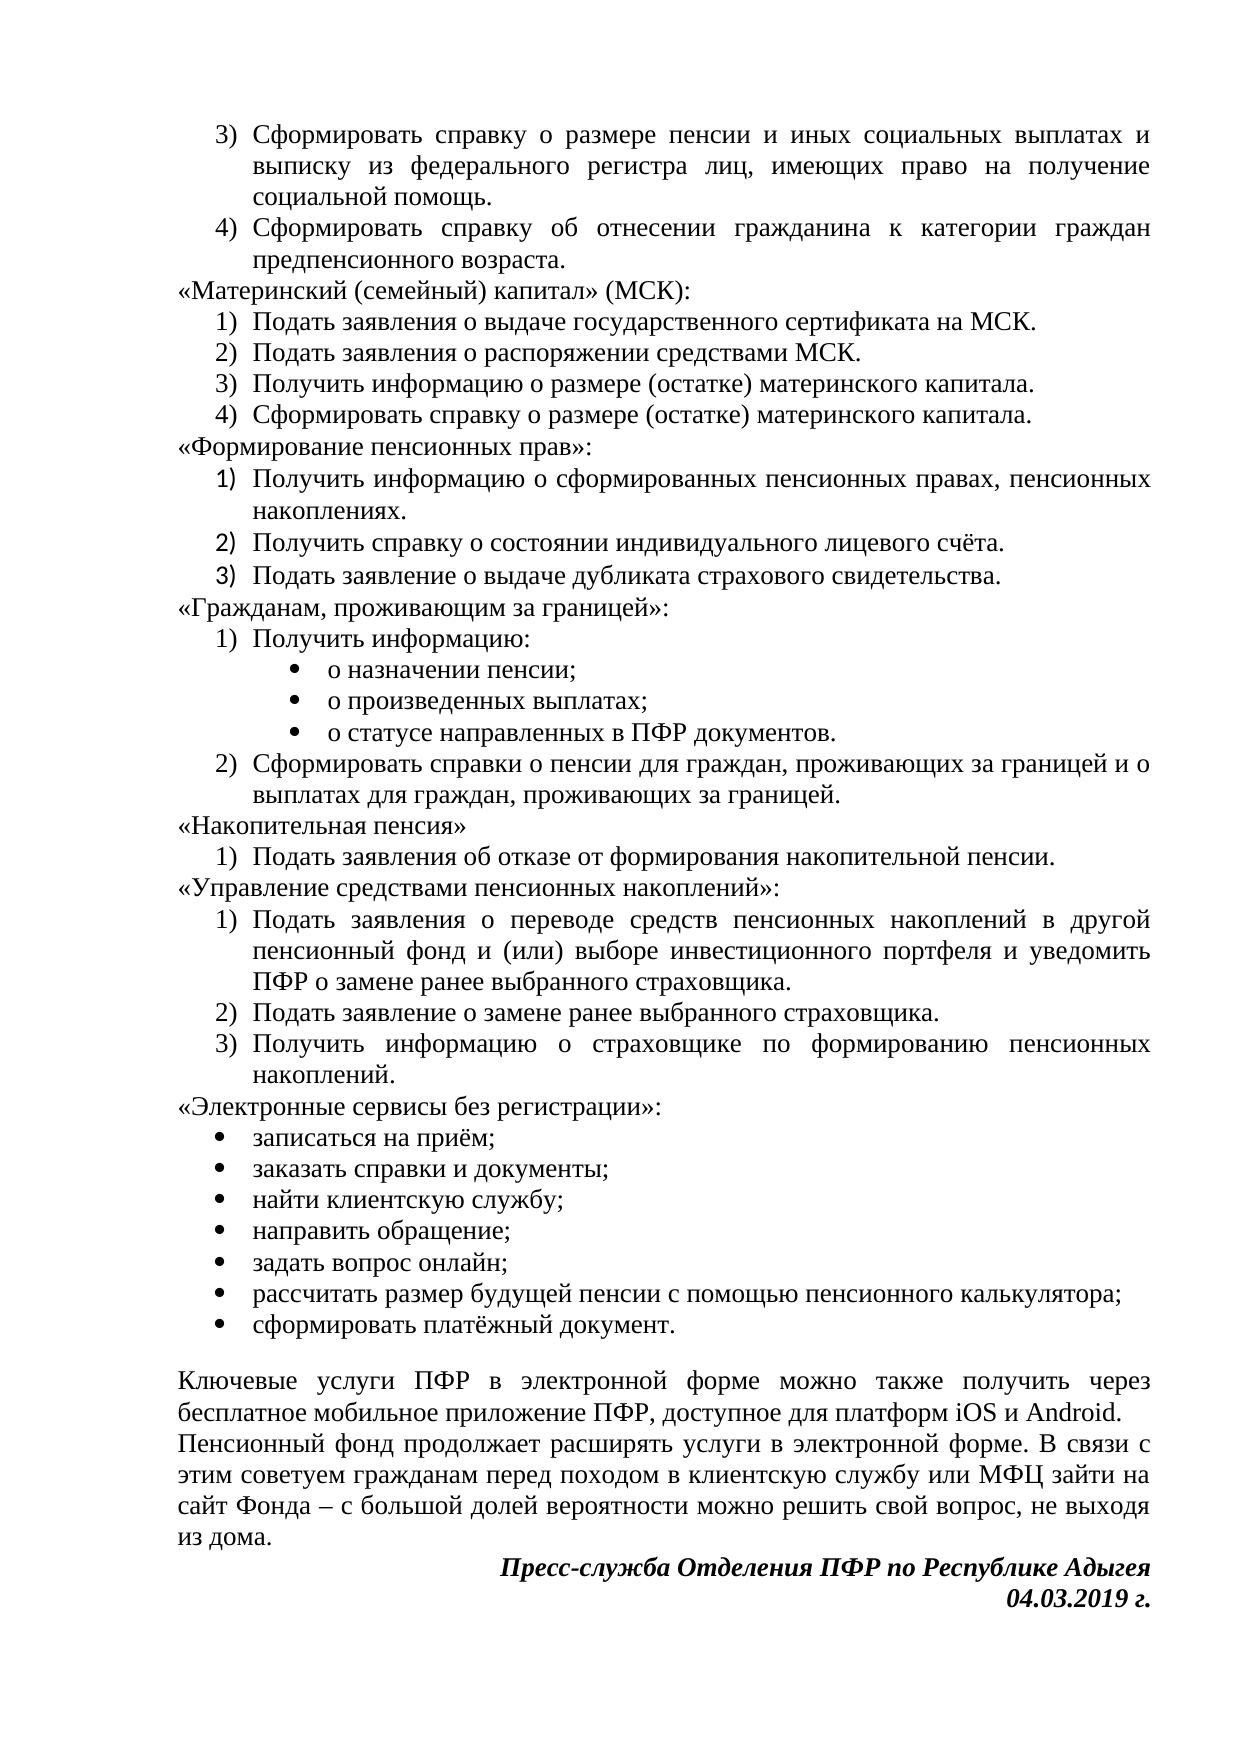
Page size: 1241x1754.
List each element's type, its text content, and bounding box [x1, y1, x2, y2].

text «Материнский (семейный) капитал» (МСК): [177, 274, 1152, 305]
text «Накопительная пенсия» [177, 809, 1152, 840]
list Получить информацию о сформированных пенсионных правах, пенсионных накоплениях. [215, 461, 1152, 525]
list Подать заявления о распоряжении средствами МСК. [215, 336, 1152, 367]
list Подать заявление о замене ранее выбранного страховщика. [215, 996, 1152, 1027]
list Сформировать справку об отнесении гражданина к категории граждан предпенсионного возраста. [215, 212, 1152, 274]
list Получить справку о состоянии индивидуального лицевого счёта. [215, 525, 1152, 558]
list Получить информацию о размере (остатке) материнского капитала. [215, 367, 1152, 398]
text 04.03.2019 г. [177, 1582, 1152, 1614]
text «Управление средствами пенсионных накоплений»: [177, 872, 1152, 903]
text Пенсионный фонд продолжает расширять услуги в электронной форме. В связи с этим советуем гражданам перед походом в клиентскую службу или МФЦ зайти на сайт Фонда – с большой долей вероятности можно решить свой вопрос, не выходя из дома. [177, 1427, 1152, 1551]
list Получить информацию о страховщике по формированию пенсионных накоплений. [215, 1027, 1152, 1089]
list Подать заявления о переводе средств пенсионных накоплений в другой пенсионный фонд и (или) выборе инвестиционного портфеля и уведомить ПФР о замене ранее выбранного страховщика. [215, 903, 1152, 996]
list Подать заявление о выдаче дубликата страхового свидетельства. [215, 558, 1152, 591]
list Получить информацию: [215, 622, 1152, 653]
list сформировать платёжный документ. [215, 1308, 1152, 1339]
list Сформировать справки о пенсии для граждан, проживающих за границей и о выплатах для граждан, проживающих за границей. [215, 747, 1152, 809]
text Пресс-служба Отделения ПФР по Республике Адыгея [177, 1551, 1152, 1582]
list о произведенных выплатах; [290, 684, 1152, 716]
list направить обращение; [215, 1214, 1152, 1246]
list рассчитать размер будущей пенсии с помощью пенсионного калькулятора; [215, 1277, 1152, 1308]
text «Гражданам, проживающим за границей»: [177, 591, 1152, 622]
list Сформировать справку о размере пенсии и иных социальных выплатах и выписку из федерального регистра лиц, имеющих право на получение социальной помощь. [215, 118, 1152, 212]
list Сформировать справку о размере (остатке) материнского капитала. [215, 398, 1152, 429]
list Подать заявления об отказе от формирования накопительной пенсии. [215, 840, 1152, 872]
list найти клиентскую службу; [215, 1183, 1152, 1214]
text Ключевые услуги ПФР в электронной форме можно также получить через бесплатное мобильное приложение ПФР, доступное для платформ iOS и Android. [177, 1364, 1152, 1427]
list записаться на приём; [215, 1121, 1152, 1152]
list задать вопрос онлайн; [215, 1246, 1152, 1277]
list заказать справки и документы; [215, 1152, 1152, 1183]
text «Электронные сервисы без регистрации»: [177, 1089, 1152, 1121]
list о назначении пенсии; [290, 653, 1152, 684]
text «Формирование пенсионных прав»: [177, 429, 1152, 461]
list Подать заявления о выдаче государственного сертификата на МСК. [215, 305, 1152, 336]
list о статусе направленных в ПФР документов. [290, 716, 1152, 747]
